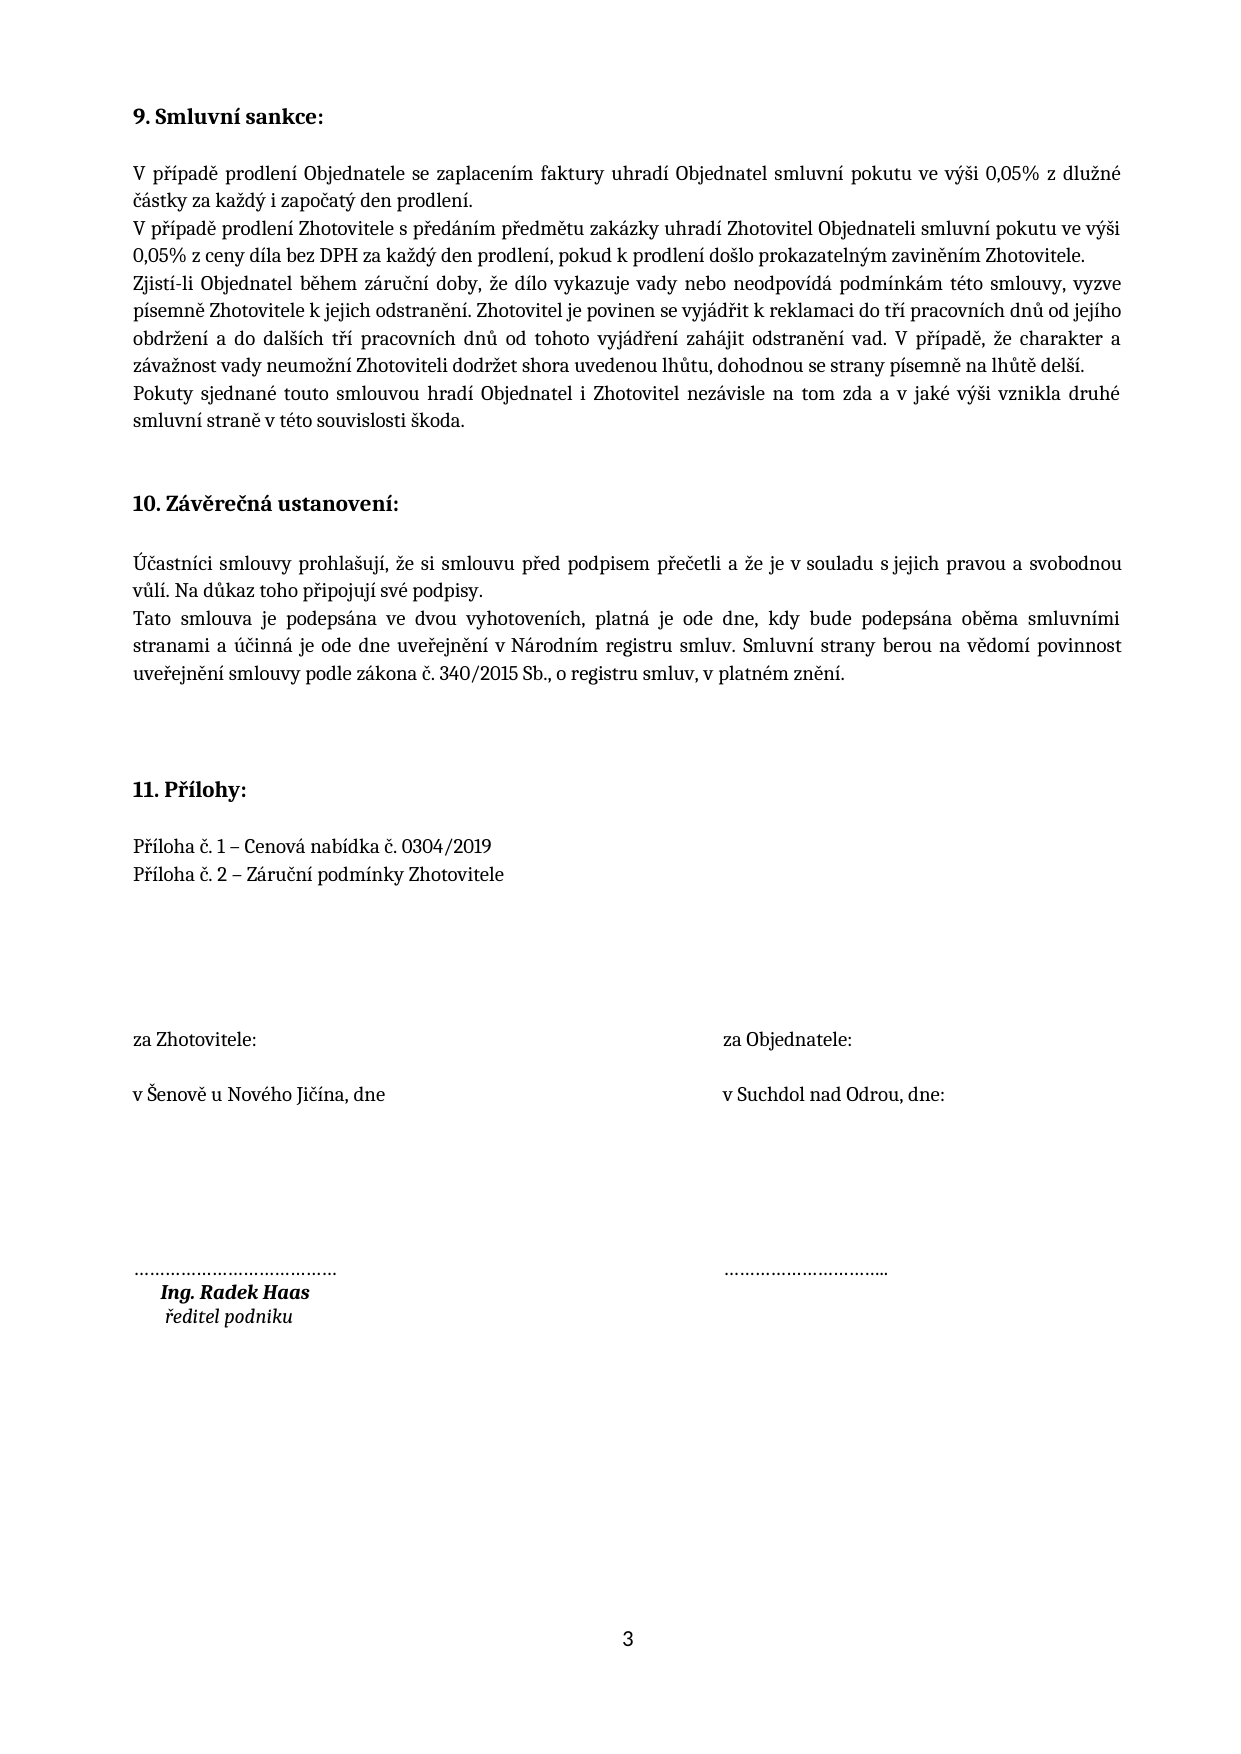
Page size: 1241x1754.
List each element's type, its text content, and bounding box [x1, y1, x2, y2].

text 11. Přílohy: [133, 777, 1122, 803]
text V případě prodlení Objednatele se zaplacením faktury uhradí Objednatel smluvní pokutu ve výši 0,05% z dlužné částky za každý i započatý den prodlení. [133, 161, 1122, 213]
text ředitel podniku [133, 1305, 1122, 1329]
text v Šenově u Nového Jičína, dne v Suchdol nad Odrou, dne: [133, 1082, 1122, 1106]
text 10. Závěrečná ustanovení: [133, 491, 1122, 517]
text za Zhotovitele: za Objednatele: [133, 1027, 1122, 1051]
text Pokuty sjednané touto smlouvou hradí Objednatel i Zhotovitel nezávisle na tom zda a v jaké výši vznikla druhé smluvní straně v této souvislosti škoda. [133, 381, 1122, 433]
text V případě prodlení Zhotovitele s předáním předmětu zakázky uhradí Zhotovitel Objednateli smluvní pokutu ve výši 0,05% z ceny díla bez DPH za každý den prodlení, pokud k prodlení došlo prokazatelným zaviněním Zhotovitele. [133, 216, 1122, 268]
text Příloha č. 1 – Cenová nabídka č. 0304/2019 [133, 835, 1122, 859]
text Účastníci smlouvy prohlašují, že si smlouvu před podpisem přečetli a že je v souladu s jejich pravou a svobodnou vůlí. Na důkaz toho připojují své podpisy. [133, 552, 1122, 603]
text Tato smlouva je podepsána ve dvou vyhotoveních, platná je ode dne, kdy bude podepsána oběma smluvními stranami a účinná je ode dne uveřejnění v Národním registru smluv. Smluvní strany berou na vědomí povinnost uveřejnění smlouvy podle zákona č. 340/2015 Sb., o registru smluv, v platném znění. [133, 607, 1122, 686]
text Ing. Radek Haas [133, 1281, 1122, 1305]
text Zjistí-li Objednatel během záruční doby, že dílo vykazuje vady nebo neodpovídá podmínkám této smlouvy, vyzve písemně Zhotovitele k jejich odstranění. Zhotovitel je povinen se vyjádřit k reklamaci do tří pracovních dnů od jejího obdržení a do dalších tří pracovních dnů od tohoto vyjádření zahájit odstranění vad. V případě, že charakter a závažnost vady neumožní Zhotoviteli dodržet shora uvedenou lhůtu, dohodnou se strany písemně na lhůtě delší. [133, 271, 1122, 378]
text Příloha č. 2 – Záruční podmínky Zhotovitele [133, 862, 1122, 886]
text 9. Smluvní sankce: [133, 103, 1122, 130]
text ………………………………… ………………………….. [133, 1257, 1122, 1281]
